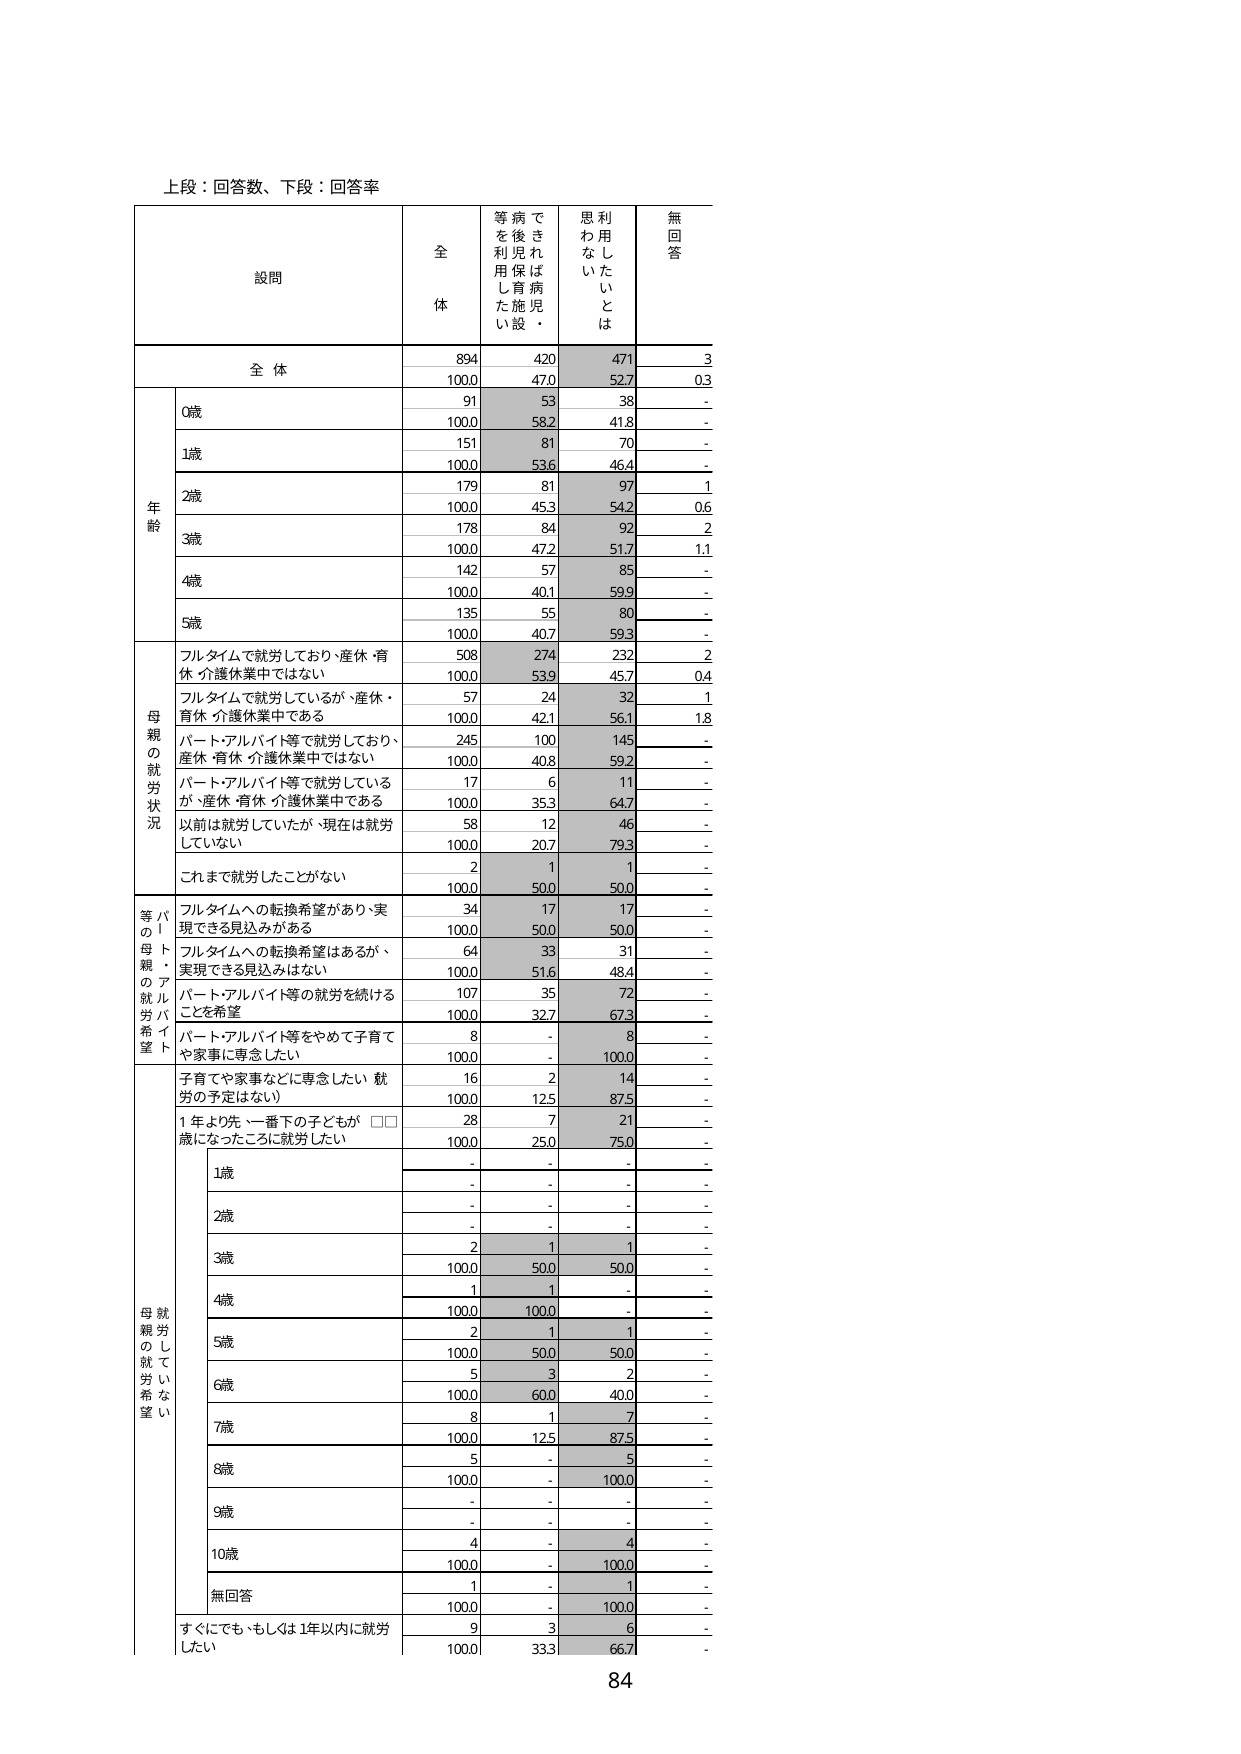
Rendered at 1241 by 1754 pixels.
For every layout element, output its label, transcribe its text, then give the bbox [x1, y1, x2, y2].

text 上段：回答数、下段：回答率 [140, 174, 1122, 198]
